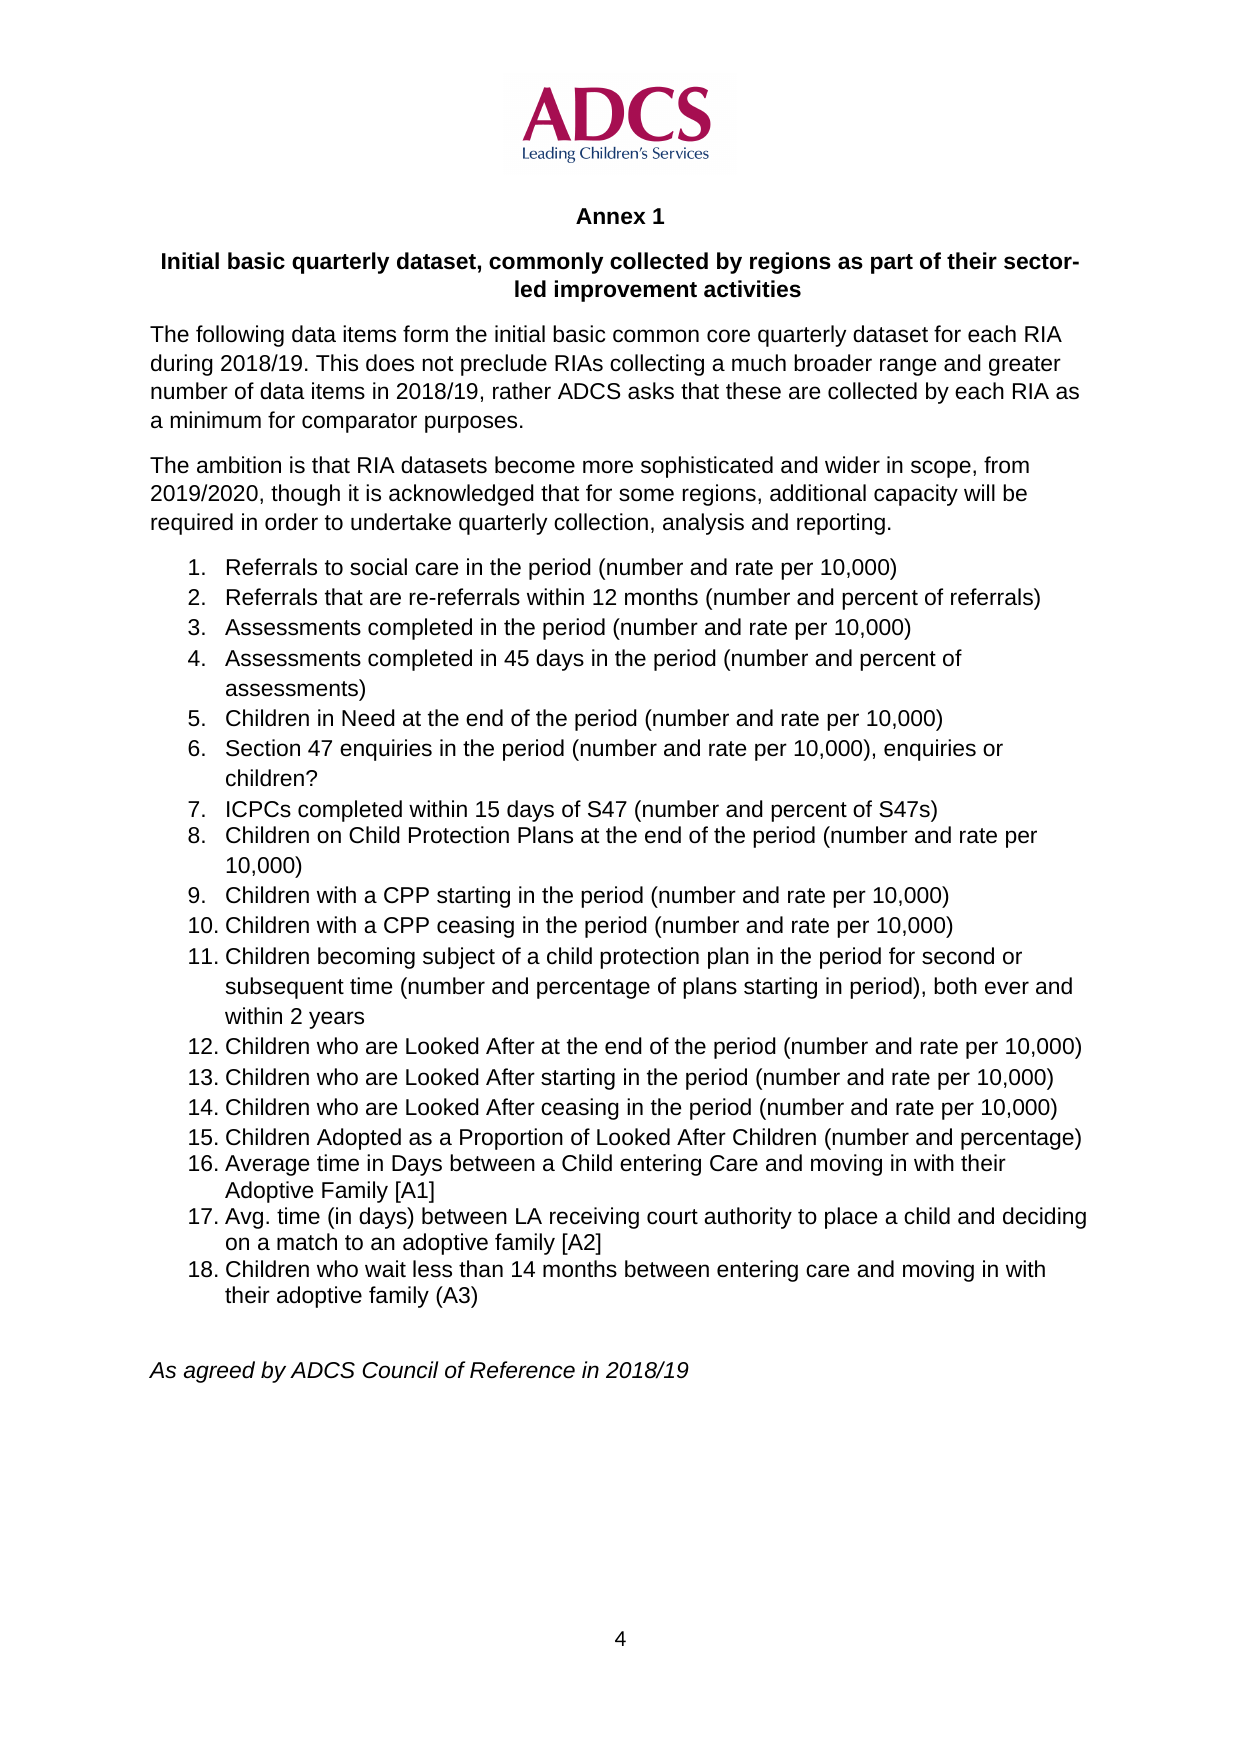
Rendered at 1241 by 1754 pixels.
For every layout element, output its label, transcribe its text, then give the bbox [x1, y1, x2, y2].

list Referrals that are re-referrals within 12 months (number and percent of referrals) [187, 584, 1090, 610]
list Children who are Looked After at the end of the period (number and rate per 10,000) [187, 1033, 1090, 1060]
list Children who are Looked After starting in the period (number and rate per 10,000) [187, 1063, 1090, 1090]
list Children Adopted as a Proportion of Looked After Children (number and percentage) [187, 1124, 1090, 1150]
list Children who are Looked After ceasing in the period (number and rate per 10,000) [187, 1094, 1090, 1120]
text Annex 1 [150, 203, 1090, 229]
list Children in Need at the end of the period (number and rate per 10,000) [187, 705, 1090, 731]
list Children with a CPP ceasing in the period (number and rate per 10,000) [187, 912, 1090, 939]
list Section 47 enquiries in the period (number and rate per 10,000), enquiries or children? [187, 735, 1090, 792]
list Average time in Days between a Child entering Care and moving in with their Adoptive Family [A1] [187, 1150, 1090, 1203]
list ICPCs completed within 15 days of S47 (number and percent of S47s) [187, 796, 1090, 822]
list Children on Child Protection Plans at the end of the period (number and rate per 10,000) [187, 822, 1090, 878]
list Children with a CPP starting in the period (number and rate per 10,000) [187, 882, 1090, 909]
text Initial basic quarterly dataset, commonly collected by regions as part of their sector-led improvement activities [150, 248, 1090, 303]
list Children who wait less than 14 months between entering care and moving in with their adoptive family (A3) [187, 1256, 1090, 1308]
list Referrals to social care in the period (number and rate per 10,000) [187, 554, 1090, 580]
list Assessments completed in 45 days in the period (number and percent of assessments) [187, 644, 1090, 701]
list Assessments completed in the period (number and rate per 10,000) [187, 614, 1090, 641]
list Children becoming subject of a child protection plan in the period for second or subsequent time (number and percentage of plans starting in period), both ever and within 2 years [187, 943, 1090, 1029]
text The ambition is that RIA datasets become more sophisticated and wider in scope, from 2019/2020, though it is acknowledged that for some regions, additional capacity will be required in order to undertake quarterly collection, analysis and reporting. [150, 452, 1090, 535]
picture [502, 73, 738, 175]
list Avg. time (in days) between LA receiving court authority to place a child and deciding on a match to an adoptive family [A2] [187, 1203, 1090, 1256]
text The following data items form the initial basic common core quarterly dataset for each RIA during 2018/19. This does not preclude RIAs collecting a much broader range and greater number of data items in 2018/19, rather ADCS asks that these are collected by each RIA as a minimum for comparator purposes. [150, 321, 1090, 433]
text As agreed by ADCS Council of Reference in 2018/19 [150, 1357, 1090, 1384]
